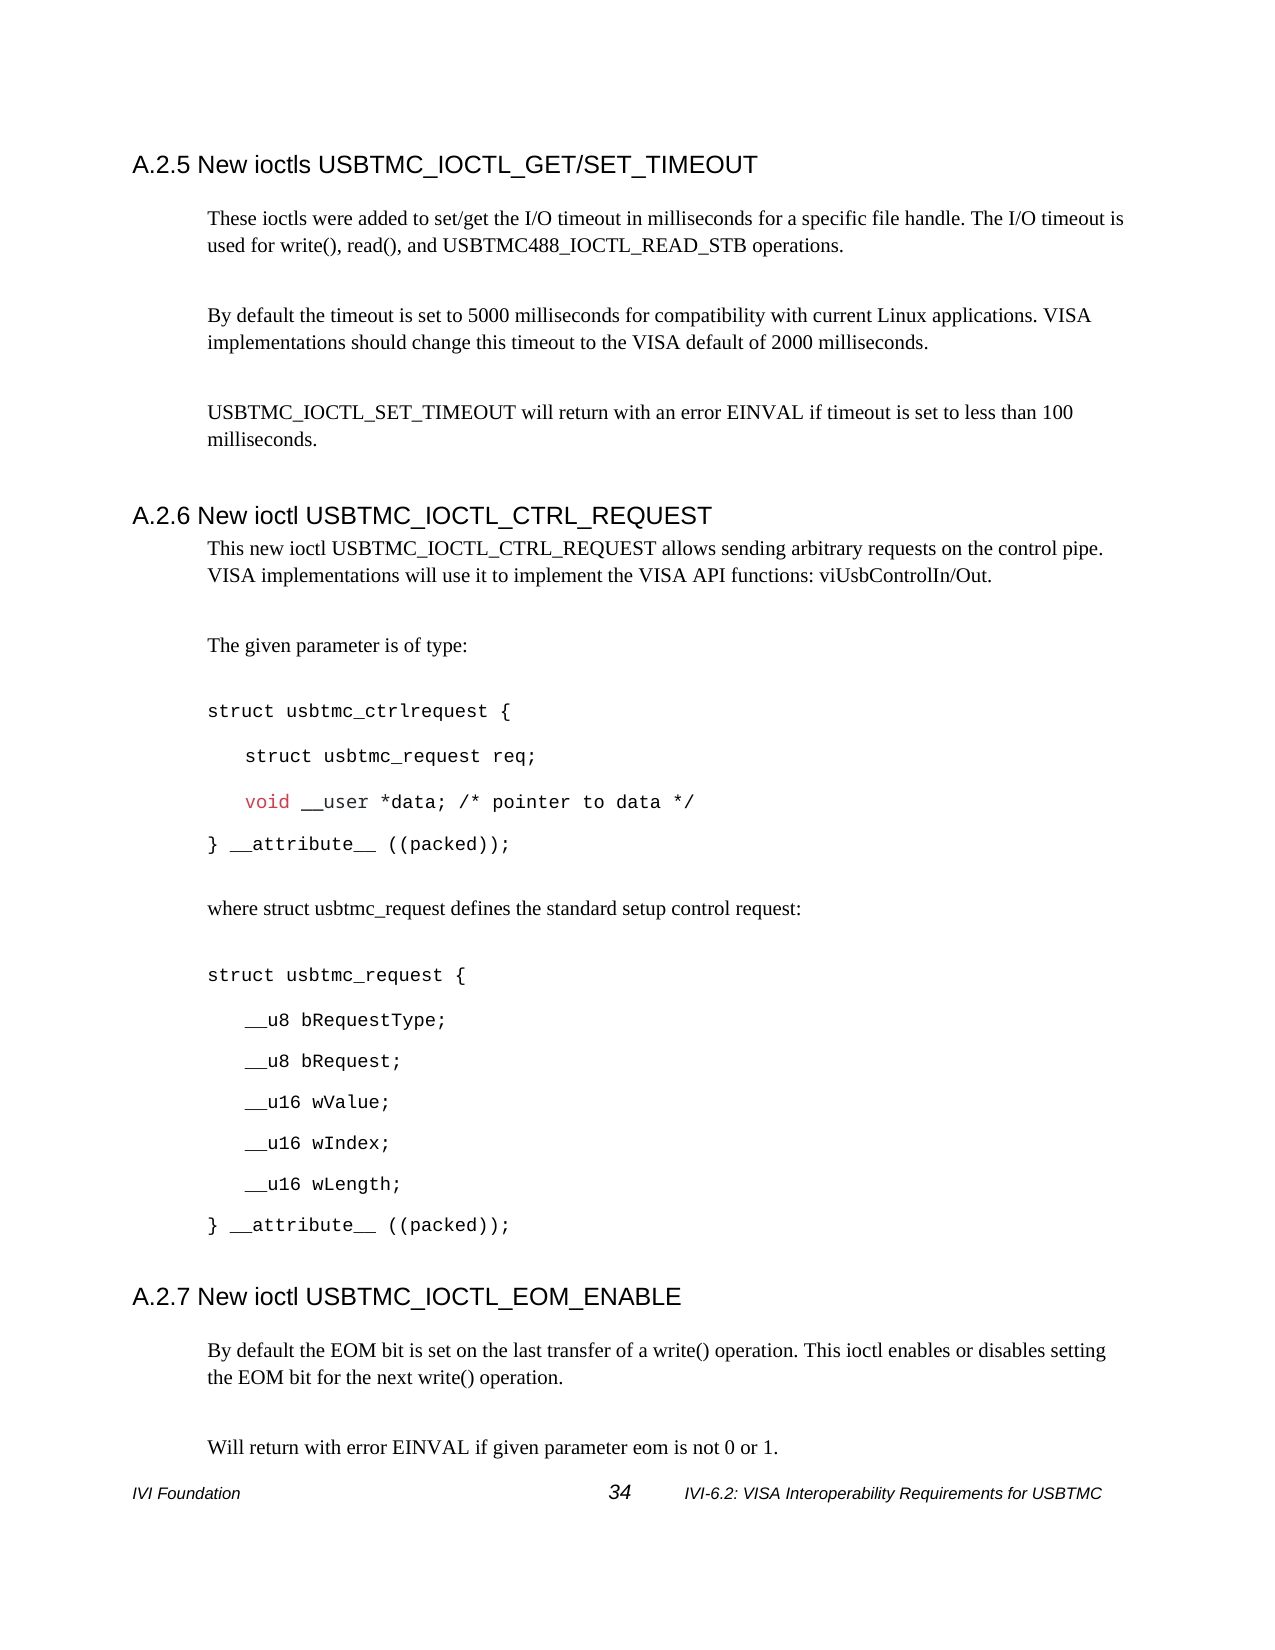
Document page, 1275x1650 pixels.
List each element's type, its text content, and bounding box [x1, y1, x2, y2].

text struct usbtmc_request { [207, 965, 1125, 987]
text This new ioctl USBTMC_IOCTL_CTRL_REQUEST allows sending arbitrary requests on the control pipe. VISA implementations will use it to implement the VISA API functions: viUsbControlIn/Out. [207, 536, 1125, 587]
text } __attribute__ ((packed)); [207, 1216, 1125, 1237]
text __u16 wValue; [207, 1093, 1125, 1114]
text struct usbtmc_ctrlrequest { [207, 702, 1125, 723]
text where struct usbtmc_request defines the standard setup control request: [207, 896, 1125, 920]
subtitle A.2.7 New ioctl USBTMC_IOCTL_EOM_ENABLE [132, 1282, 1125, 1311]
text __u8 bRequest; [207, 1052, 1125, 1073]
subtitle A.2.6 New ioctl USBTMC_IOCTL_CTRL_REQUEST [132, 501, 1125, 529]
subtitle A.2.5 New ioctls USBTMC_IOCTL_GET/SET_TIMEOUT [132, 150, 1125, 179]
text __u16 wIndex; [207, 1134, 1125, 1155]
text These ioctls were added to set/get the I/O timeout in milliseconds for a specific file handle. The I/O timeout is used for write(), read(), and USBTMC488_IOCTL_READ_STB operations. [207, 206, 1125, 257]
text struct usbtmc_request req; [207, 747, 1125, 768]
text __u16 wLength; [207, 1175, 1125, 1196]
text void __user *data; /* pointer to data */ [207, 788, 1125, 814]
text By default the EOM bit is set on the last transfer of a write() operation. This ioctl enables or disables setting the EOM bit for the next write() operation. [207, 1338, 1125, 1389]
text The given parameter is of type: [207, 632, 1125, 657]
text __u8 bRequestType; [207, 1011, 1125, 1032]
text } __attribute__ ((packed)); [207, 834, 1125, 856]
text Will return with error EINVAL if given parameter eom is not 0 or 1. [207, 1434, 1125, 1459]
text By default the timeout is set to 5000 milliseconds for compatibility with current Linux applications. VISA implementations should change this timeout to the VISA default of 2000 milliseconds. [207, 303, 1125, 354]
text USBTMC_IOCTL_SET_TIMEOUT will return with an error EINVAL if timeout is set to less than 100 milliseconds. [207, 399, 1125, 451]
